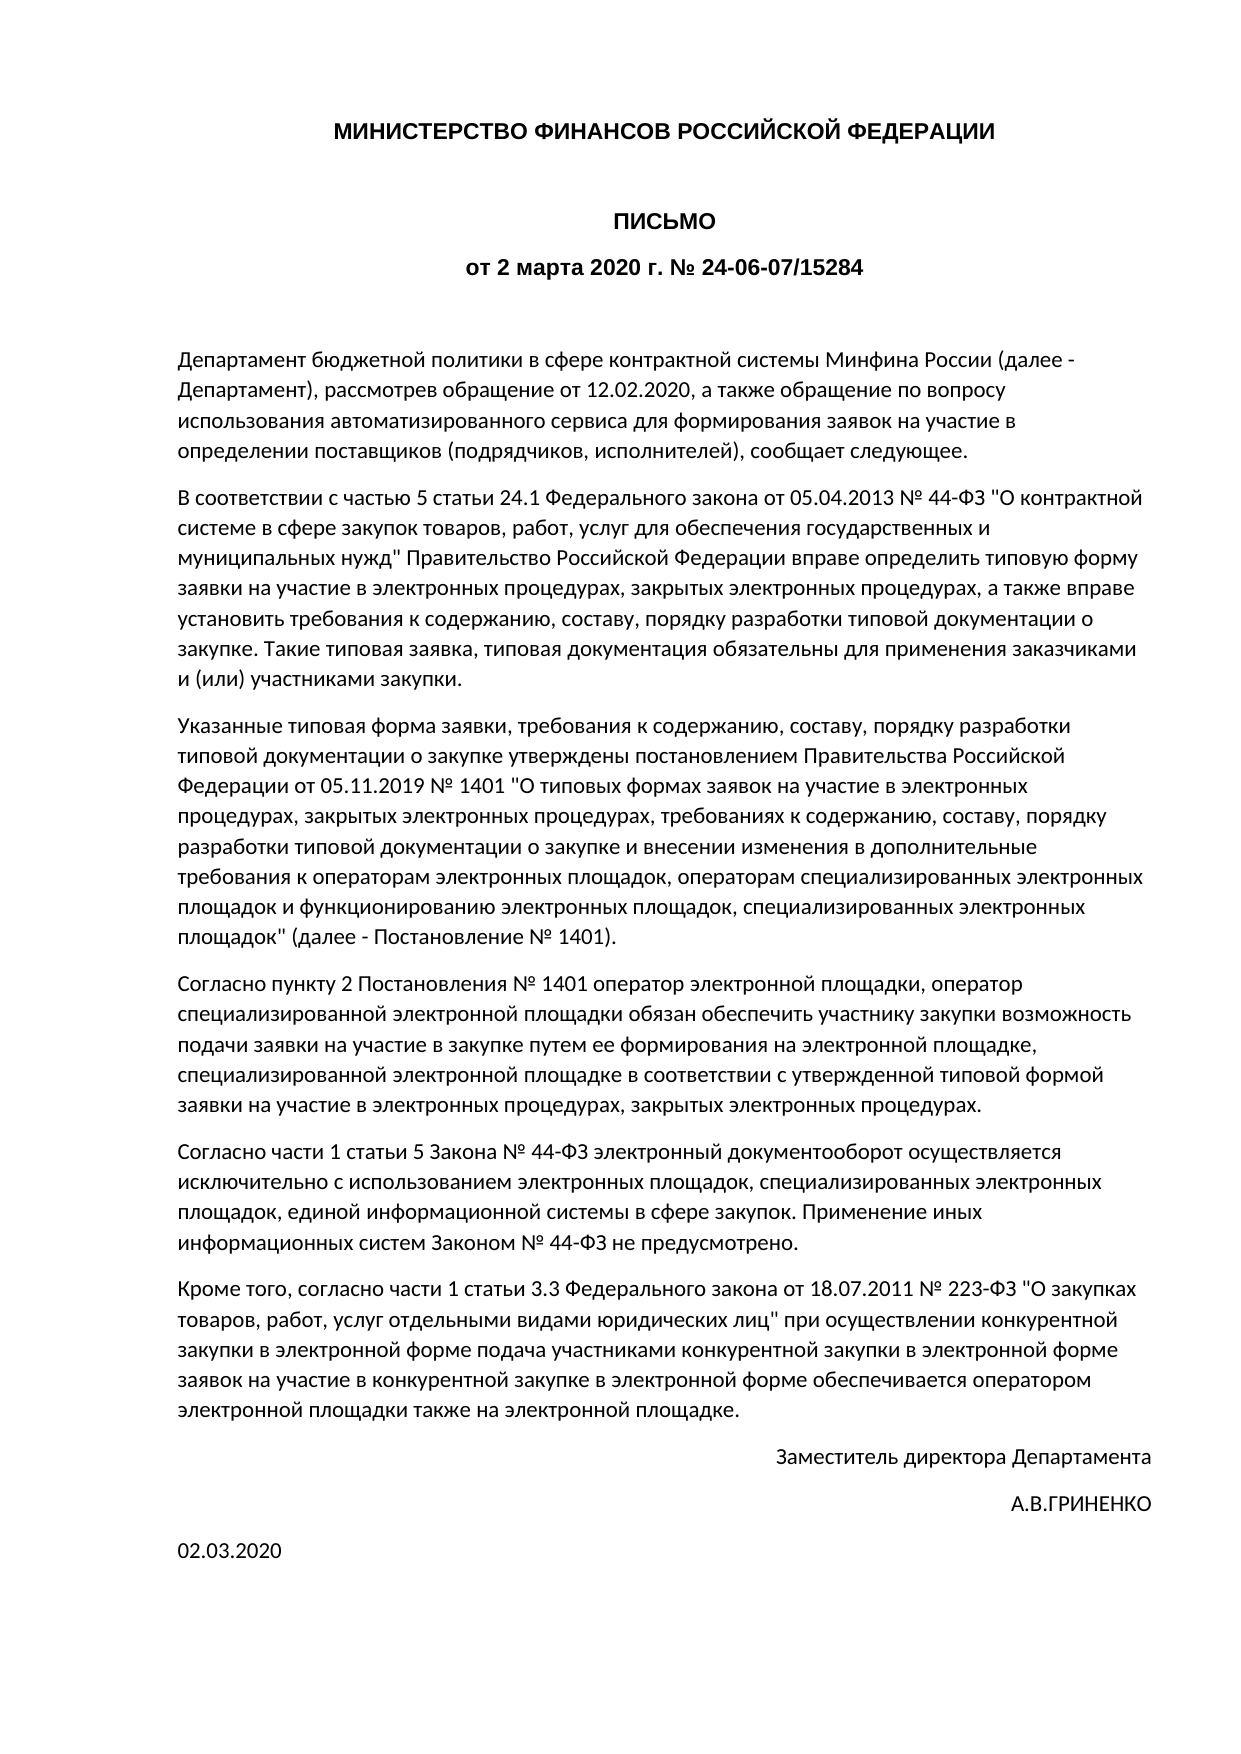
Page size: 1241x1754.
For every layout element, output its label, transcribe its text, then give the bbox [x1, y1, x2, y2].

text МИНИСТЕРСТВО ФИНАНСОВ РОССИЙСКОЙ ФЕДЕРАЦИИ [177, 118, 1152, 144]
text Заместитель директора Департамента [177, 1442, 1152, 1470]
text Указанные типовая форма заявки, требования к содержанию, составу, порядку разработки типовой документации о закупке утверждены постановлением Правительства Российской Федерации от 05.11.2019 № 1401 "О типовых формах заявок на участие в электронных процедурах, закрытых электронных процедурах, требованиях к содержанию, составу, порядку разработки типовой документации о закупке и внесении изменения в дополнительные требования к операторам электронных площадок, операторам специализированных электронных площадок и функционированию электронных площадок, специализированных электронных площадок" (далее - Постановление № 1401). [177, 711, 1152, 951]
text Кроме того, согласно части 1 статьи 3.3 Федерального закона от 18.07.2011 № 223-ФЗ "О закупках товаров, работ, услуг отдельными видами юридических лиц" при осуществлении конкурентной закупки в электронной форме подача участниками конкурентной закупки в электронной форме заявок на участие в конкурентной закупке в электронной форме обеспечивается оператором электронной площадки также на электронной площадке. [177, 1274, 1152, 1423]
text ПИСЬМО [177, 208, 1152, 235]
text 02.03.2020 [177, 1536, 1152, 1564]
text Согласно пункту 2 Постановления № 1401 оператор электронной площадки, оператор специализированной электронной площадки обязан обеспечить участнику закупки возможность подачи заявки на участие в закупке путем ее формирования на электронной площадке, специализированной электронной площадке в соответствии с утвержденной типовой формой заявки на участие в электронных процедурах, закрытых электронных процедурах. [177, 969, 1152, 1118]
text Департамент бюджетной политики в сфере контрактной системы Минфина России (далее - Департамент), рассмотрев обращение от 12.02.2020, а также обращение по вопросу использования автоматизированного сервиса для формирования заявок на участие в определении поставщиков (подрядчиков, исполнителей), сообщает следующее. [177, 345, 1152, 464]
text Согласно части 1 статьи 5 Закона № 44-ФЗ электронный документооборот осуществляется исключительно с использованием электронных площадок, специализированных электронных площадок, единой информационной системы в сфере закупок. Применение иных информационных систем Законом № 44-ФЗ не предусмотрено. [177, 1137, 1152, 1256]
text А.В.ГРИНЕНКО [177, 1489, 1152, 1517]
text от 2 марта 2020 г. № 24-06-07/15284 [177, 253, 1152, 280]
text В соответствии с частью 5 статьи 24.1 Федерального закона от 05.04.2013 № 44-ФЗ "О контрактной системе в сфере закупок товаров, работ, услуг для обеспечения государственных и муниципальных нужд" Правительство Российской Федерации вправе определить типовую форму заявки на участие в электронных процедурах, закрытых электронных процедурах, а также вправе установить требования к содержанию, составу, порядку разработки типовой документации о закупке. Такие типовая заявка, типовая документация обязательны для применения заказчиками и (или) участниками закупки. [177, 483, 1152, 692]
